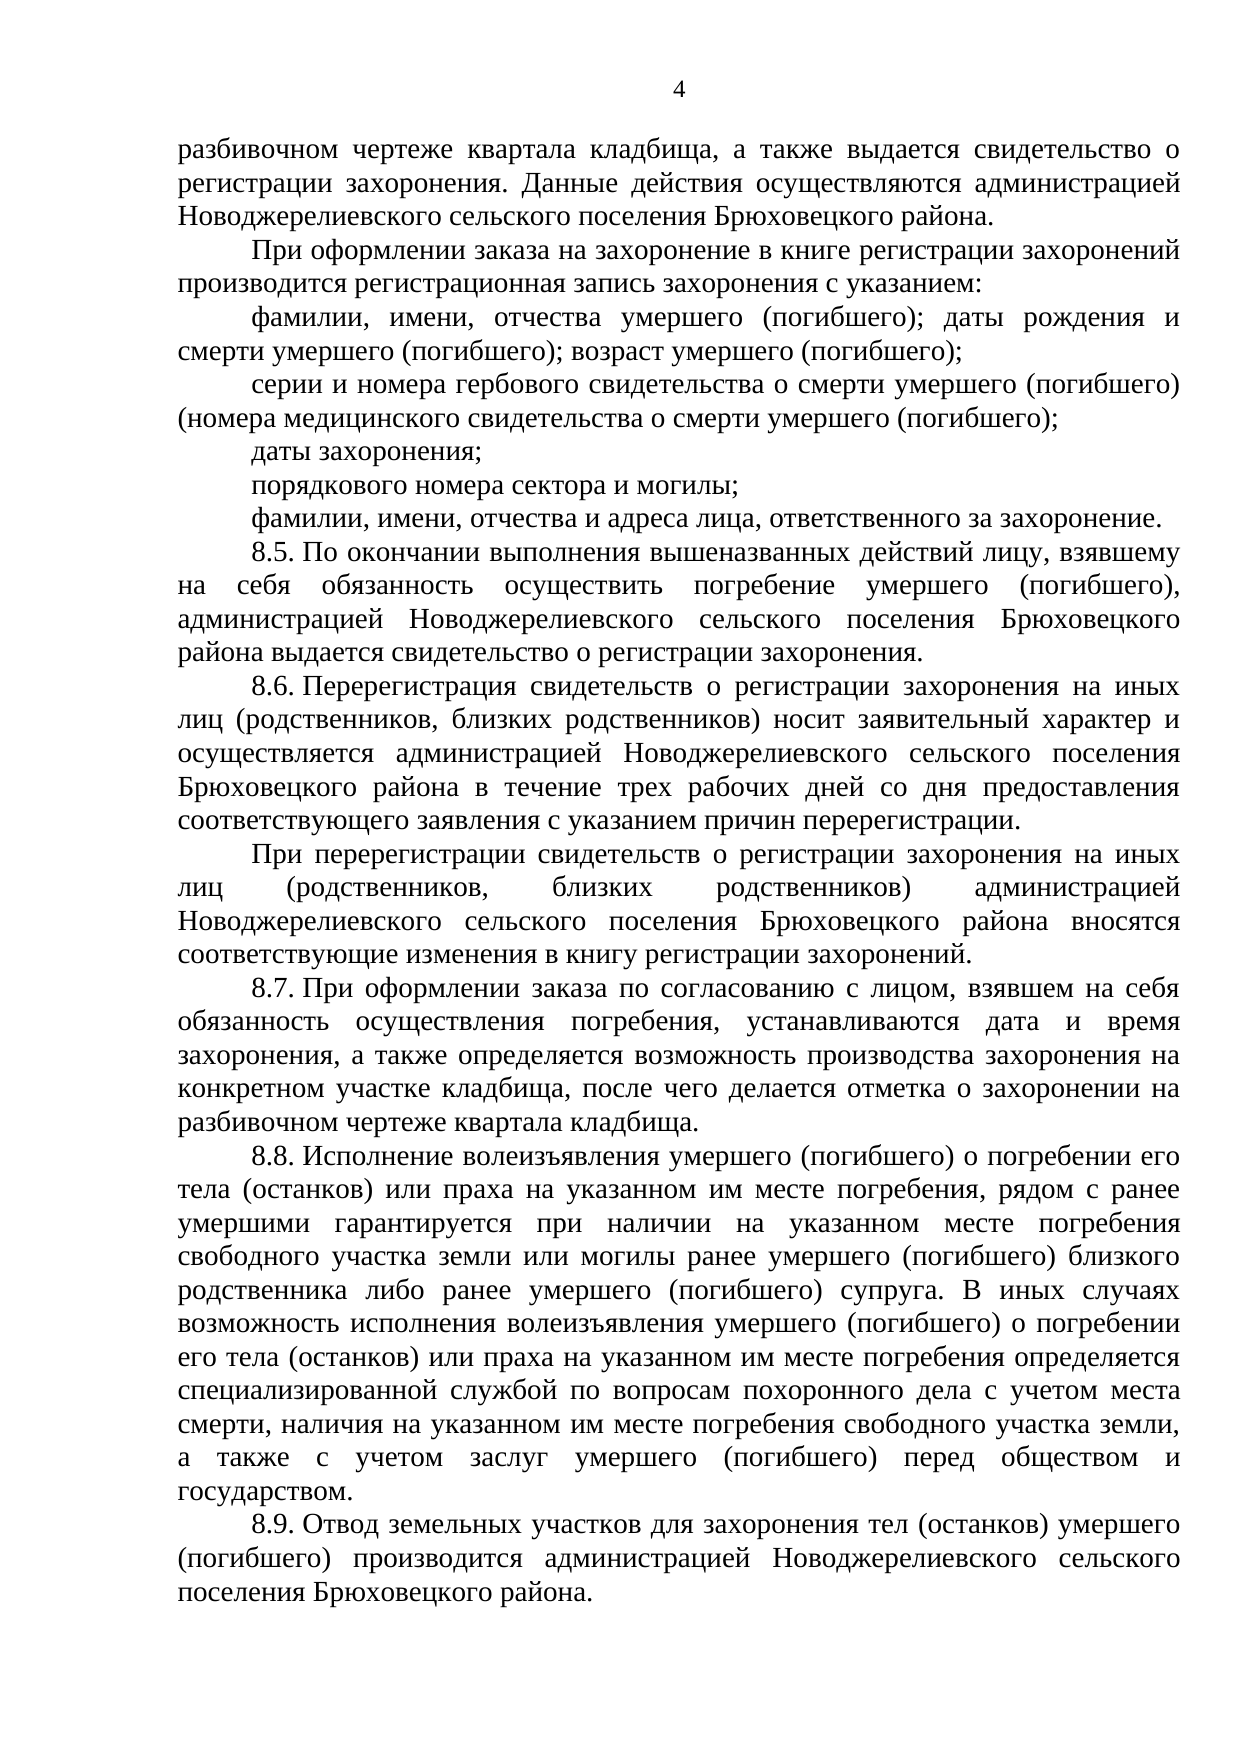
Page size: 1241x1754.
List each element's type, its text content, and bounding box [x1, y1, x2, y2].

text серии и номера гербового свидетельства о смерти умершего (погибшего) (номера медицинского свидетельства о смерти умершего (погибшего); [177, 366, 1181, 433]
text 8.5. По окончании выполнения вышеназванных действий лицу, взявшему на себя обязанность осуществить погребение умершего (погибшего), администрацией Новоджерелиевского сельского поселения Брюховецкого района выдается свидетельство о регистрации захоронения. [177, 534, 1181, 668]
text 8.6. Перерегистрация свидетельств о регистрации захоронения на иных лиц (родственников, близких родственников) носит заявительный характер и осуществляется администрацией Новоджерелиевского сельского поселения Брюховецкого района в течение трех рабочих дней со дня предоставления соответствующего заявления с указанием причин перерегистрации. [177, 668, 1181, 836]
text фамилии, имени, отчества умершего (погибшего); даты рождения и смерти умершего (погибшего); возраст умершего (погибшего); [177, 299, 1181, 366]
text При перерегистрации свидетельств о регистрации захоронения на иных лиц (родственников, близких родственников) администрацией Новоджерелиевского сельского поселения Брюховецкого района вносятся соответствующие изменения в книгу регистрации захоронений. [177, 836, 1181, 970]
text При оформлении заказа на захоронение в книге регистрации захоронений производится регистрационная запись захоронения с указанием: [177, 232, 1181, 299]
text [177, 131, 1181, 232]
text фамилии, имени, отчества и адреса лица, ответственного за захоронение. [177, 500, 1181, 534]
text даты захоронения; [177, 433, 1181, 467]
text 8.9. Отвод земельных участков для захоронения тел (останков) умершего (погибшего) производится администрацией Новоджерелиевского сельского поселения Брюховецкого района. [177, 1507, 1181, 1607]
text 8.7. При оформлении заказа по согласованию с лицом, взявшем на себя обязанность осуществления погребения, устанавливаются дата и время захоронения, а также определяется возможность производства захоронения на конкретном участке кладбища, после чего делается отметка о захоронении на разбивочном чертеже квартала кладбища. [177, 970, 1181, 1138]
text порядкового номера сектора и могилы; [177, 467, 1181, 500]
text 8.8. Исполнение волеизъявления умершего (погибшего) о погребении его тела (останков) или праха на указанном им месте погребения, рядом с ранее умершими гарантируется при наличии на указанном месте погребения свободного участка земли или могилы ранее умершего (погибшего) близкого родственника либо ранее умершего (погибшего) супруга. В иных случаях возможность исполнения волеизъявления умершего (погибшего) о погребении его тела (останков) или праха на указанном им месте погребения определяется специализированной службой по вопросам похоронного дела с учетом места смерти, наличия на указанном им месте погребения свободного участка земли, а также с учетом заслуг умершего (погибшего) перед обществом и государством. [177, 1138, 1181, 1507]
